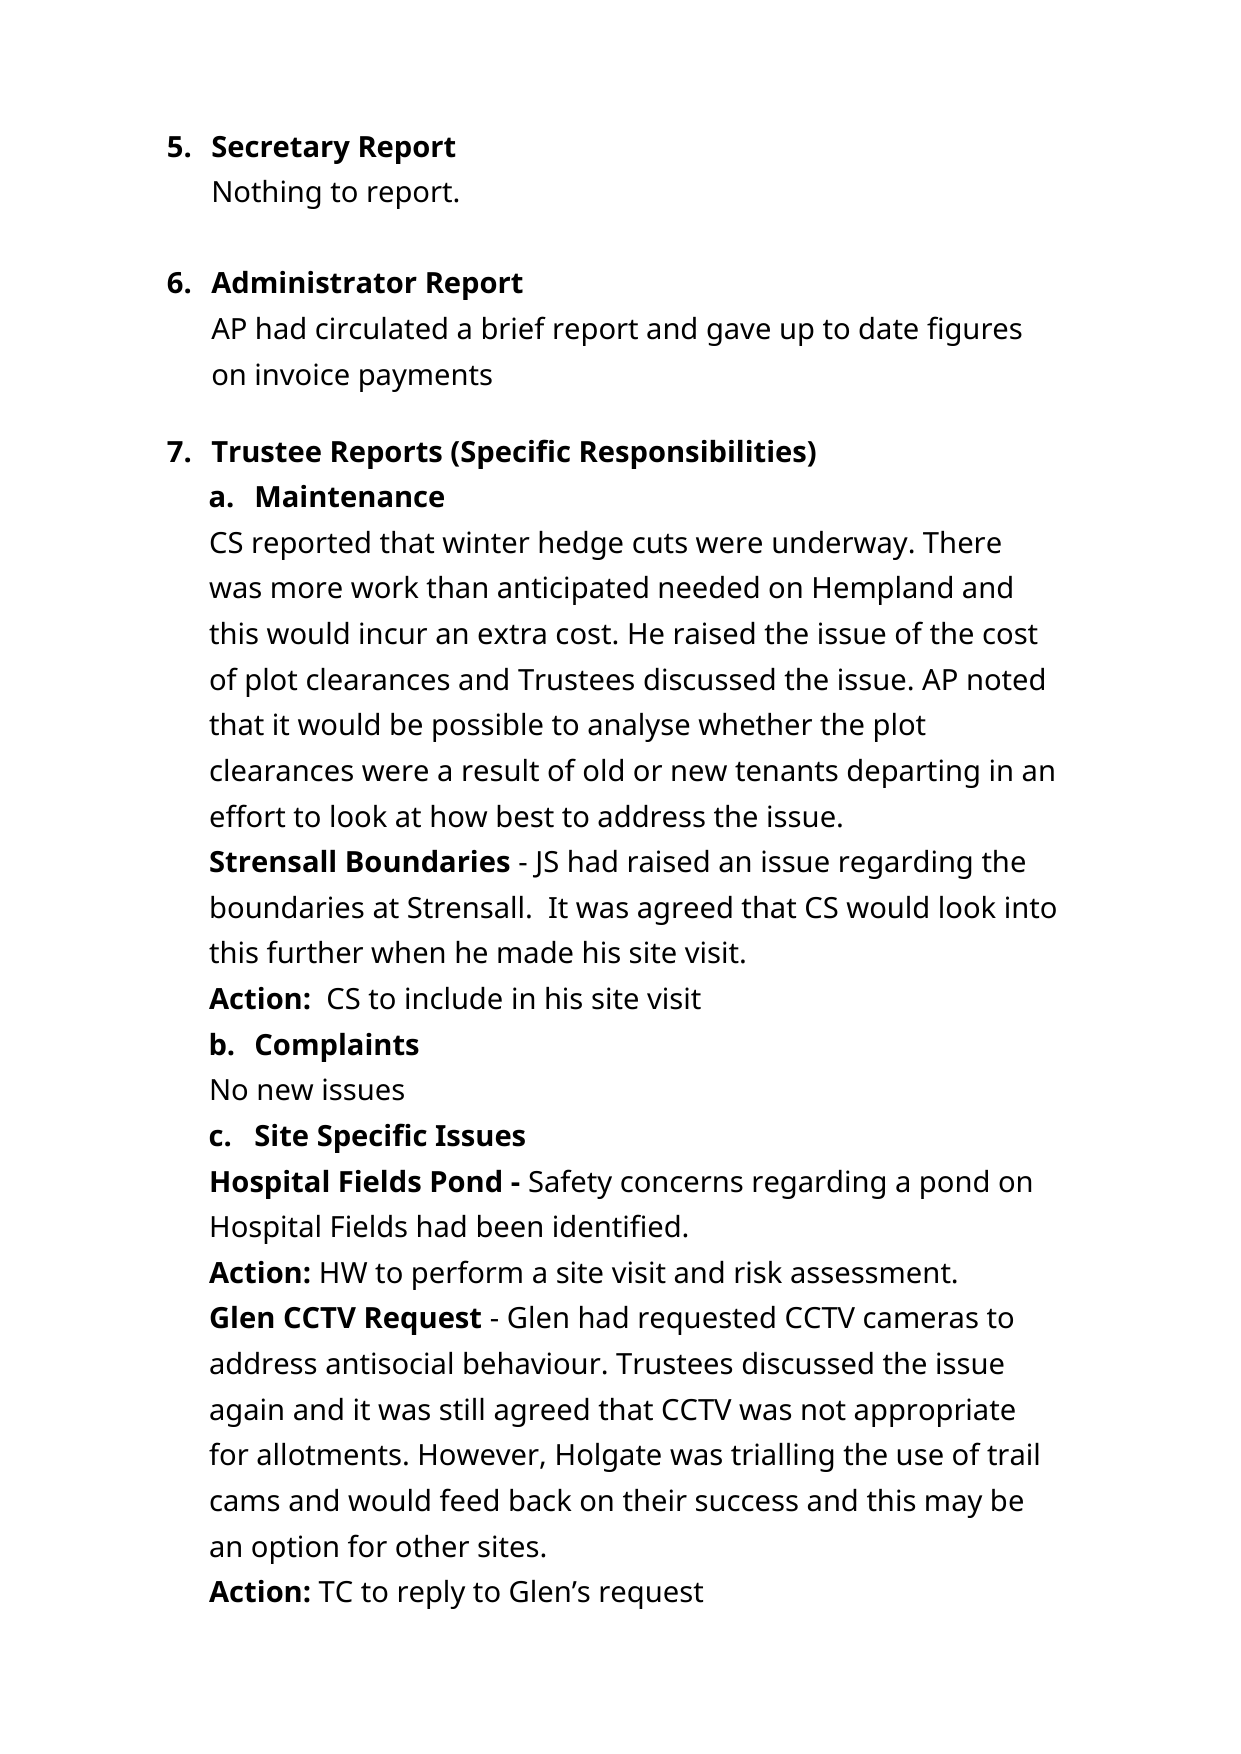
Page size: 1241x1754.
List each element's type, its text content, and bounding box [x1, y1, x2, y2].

list Maintenance CS reported that winter hedge cuts were underway. There was more work than anticipated needed on Hempland and this would incur an extra cost. He raised the issue of the cost of plot clearances and Trustees discussed the issue. AP noted that it would be possible to analyse whether the plot clearances were a result of old or new tenants departing in an effort to look at how best to address the issue. Strensall Boundaries - JS had raised an issue regarding the boundaries at Strensall. It was agreed that CS would look into this further when he made his site visit. Action: CS to include in his site visit [208, 477, 1062, 1018]
list Trustee Reports (Specific Responsibilities) [167, 431, 1062, 471]
list Administrator Report AP had circulated a brief report and gave up to date figures on invoice payments [167, 263, 1062, 394]
list Secretary Report Nothing to report. [167, 126, 1062, 211]
list Complaints No new issues [208, 1024, 1062, 1109]
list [208, 1115, 1062, 1611]
